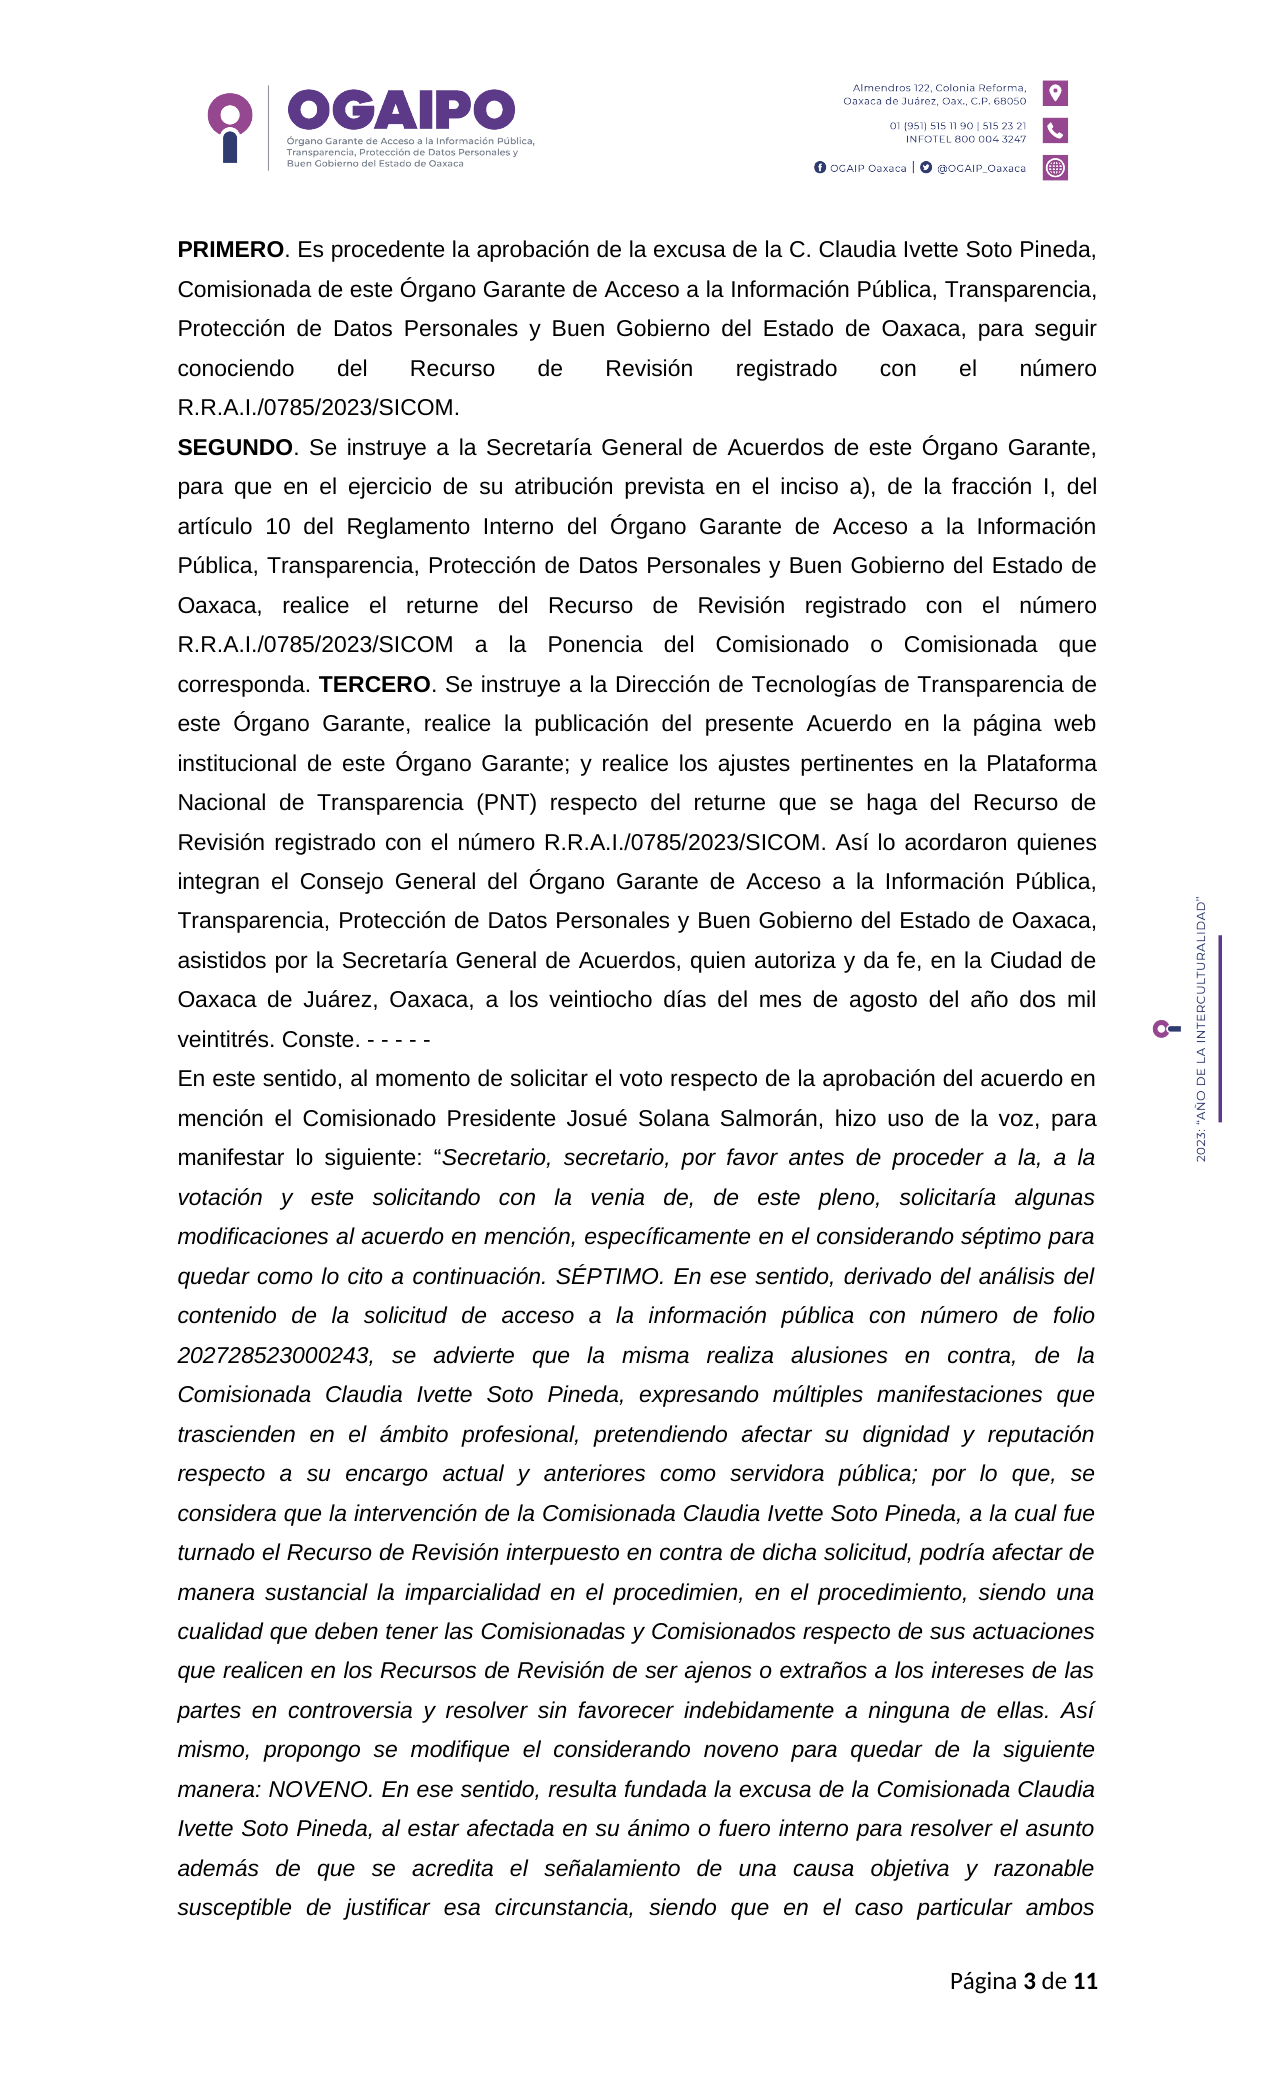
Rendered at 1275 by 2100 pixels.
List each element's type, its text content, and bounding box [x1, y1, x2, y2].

text PRIMERO. Es procedente la aprobación de la excusa de la C. Claudia Ivette Soto Pineda, Comisionada de este Órgano Garante de Acceso a la Información Pública, Transparencia, Protección de Datos Personales y Buen Gobierno del Estado de Oaxaca, para seguir conociendo del Recurso de Revisión registrado con el número R.R.A.I./0785/2023/SICOM. [177, 236, 1098, 421]
text SEGUNDO. Se instruye a la Secretaría General de Acuerdos de este Órgano Garante, para que en el ejercicio de su atribución prevista en el inciso a), de la fracción I, del artículo 10 del Reglamento Interno del Órgano Garante de Acceso a la Información Pública, Transparencia, Protección de Datos Personales y Buen Gobierno del Estado de Oaxaca, realice el returne del Recurso de Revisión registrado con el número R.R.A.I./0785/2023/SICOM a la Ponencia del Comisionado o Comisionada que corresponda. TERCERO. Se instruye a la Dirección de Tecnologías de Transparencia de este Órgano Garante, realice la publicación del presente Acuerdo en la página web institucional de este Órgano Garante; y realice los ajustes pertinentes en la Plataforma Nacional de Transparencia (PNT) respecto del returne que se haga del Recurso de Revisión registrado con el número R.R.A.I./0785/2023/SICOM. Así lo acordaron quienes integran el Consejo General del Órgano Garante de Acceso a la Información Pública, Transparencia, Protección de Datos Personales y Buen Gobierno del Estado de Oaxaca, asistidos por la Secretaría General de Acuerdos, quien autoriza y da fe, en la Ciudad de Oaxaca de Juárez, Oaxaca, a los veintiocho días del mes de agosto del año dos mil veintitrés. Conste. - - - - - [177, 434, 1098, 1052]
picture [131, 44, 1144, 213]
picture [1076, 404, 1275, 1638]
